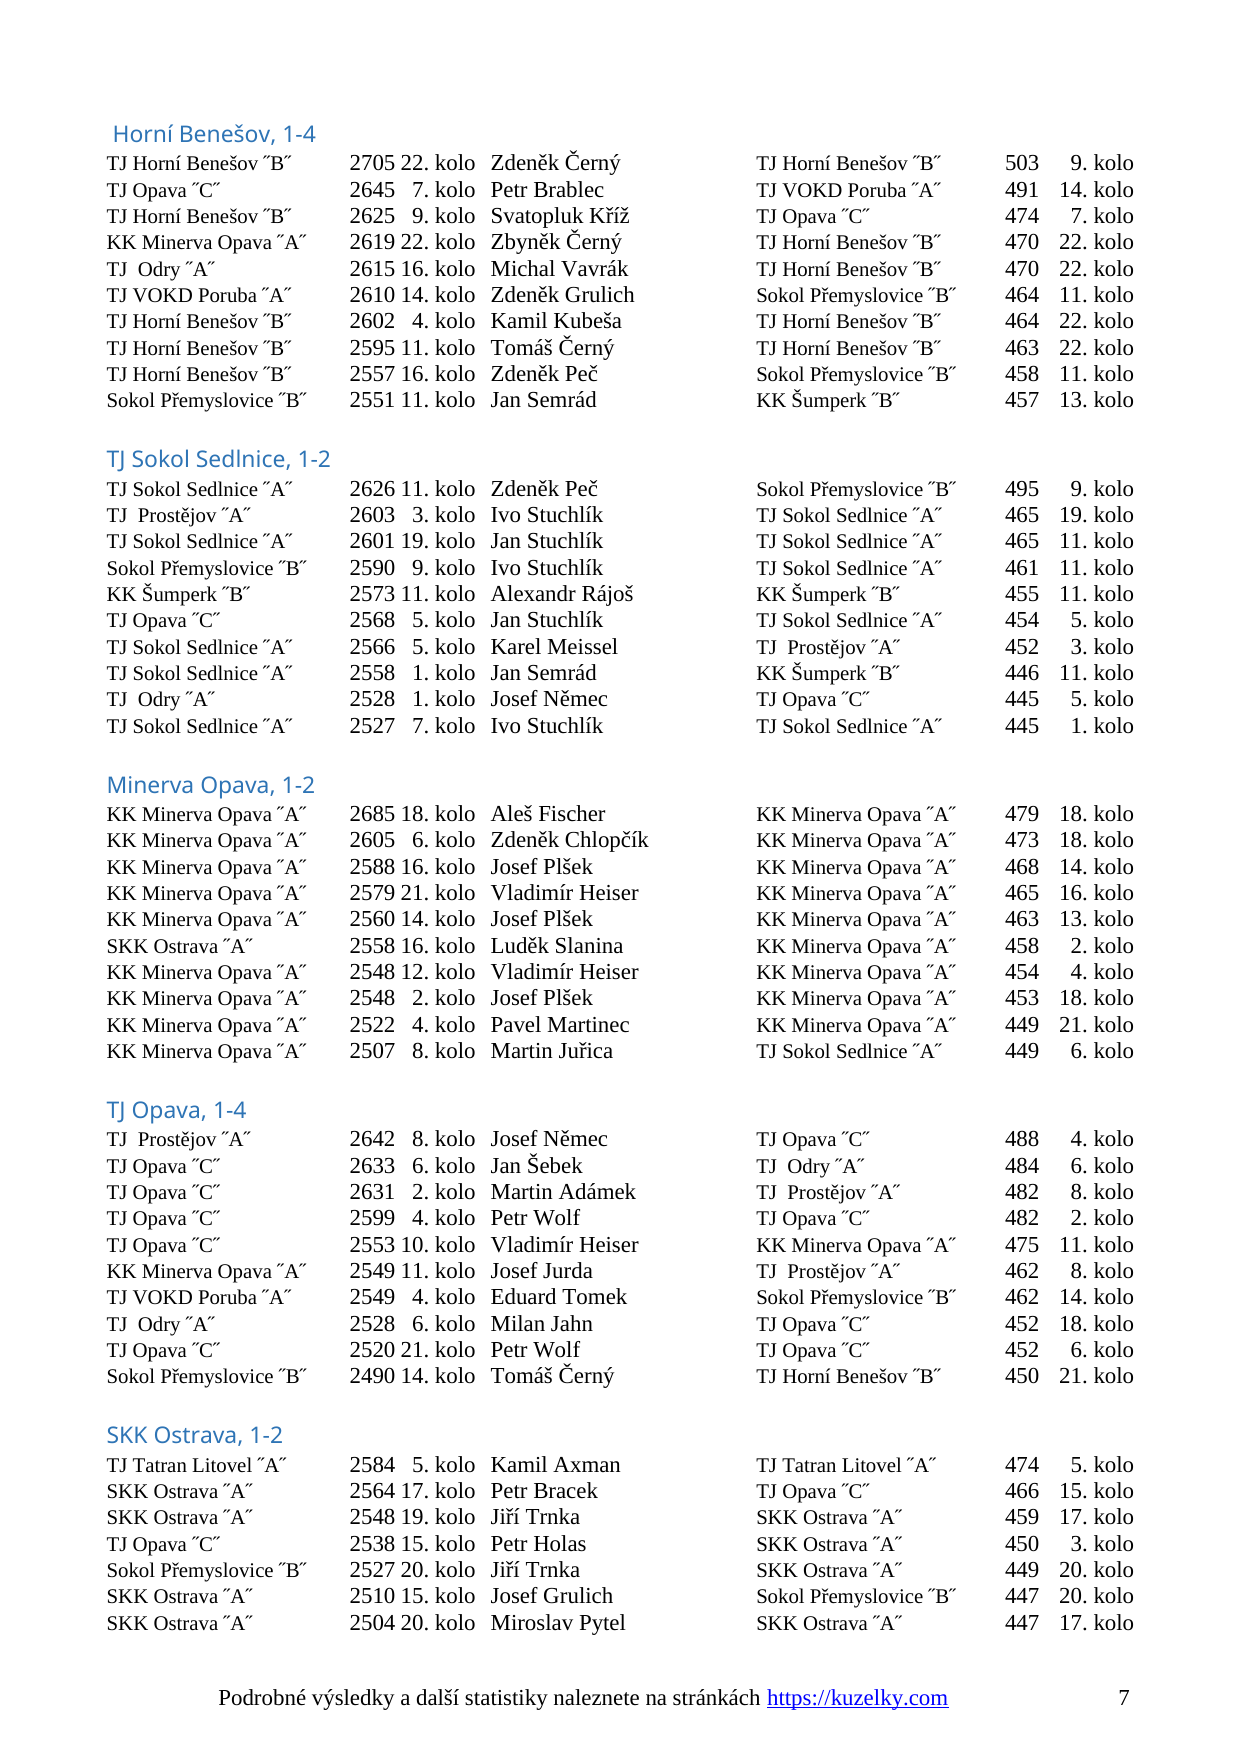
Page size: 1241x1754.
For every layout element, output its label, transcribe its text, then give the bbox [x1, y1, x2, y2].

text KK Šumperk ˝B˝ 2573 11. kolo Alexandr Rájoš KK Šumperk ˝B˝ 455 11. kolo [106, 580, 1134, 606]
text TJ Opava ˝C˝ 2568 5. kolo Jan Stuchlík TJ Sokol Sedlnice ˝A˝ 454 5. kolo [106, 606, 1134, 633]
text TJ Tatran Litovel ˝A˝ 2584 5. kolo Kamil Axman TJ Tatran Litovel ˝A˝ 474 5. kolo [106, 1451, 1134, 1477]
text TJ Odry ˝A˝ 2528 1. kolo Josef Němec TJ Opava ˝C˝ 445 5. kolo [106, 686, 1134, 712]
text SKK Ostrava ˝A˝ 2548 19. kolo Jiří Trnka SKK Ostrava ˝A˝ 459 17. kolo [106, 1503, 1134, 1530]
text TJ Odry ˝A˝ 2615 16. kolo Michal Vavrák TJ Horní Benešov ˝B˝ 470 22. kolo [106, 255, 1134, 281]
text Sokol Přemyslovice ˝B˝ 2527 20. kolo Jiří Trnka SKK Ostrava ˝A˝ 449 20. kolo [106, 1556, 1134, 1582]
text TJ Sokol Sedlnice ˝A˝ 2601 19. kolo Jan Stuchlík TJ Sokol Sedlnice ˝A˝ 465 11. kolo [106, 527, 1134, 554]
text SKK Ostrava ˝A˝ 2504 20. kolo Miroslav Pytel SKK Ostrava ˝A˝ 447 17. kolo [106, 1609, 1134, 1635]
subtitle Horní Benešov, 1-4 [106, 118, 1134, 149]
text TJ Opava ˝C˝ 2599 4. kolo Petr Wolf TJ Opava ˝C˝ 482 2. kolo [106, 1204, 1134, 1231]
text KK Minerva Opava ˝A˝ 2548 12. kolo Vladimír Heiser KK Minerva Opava ˝A˝ 454 4. kolo [106, 958, 1134, 984]
text TJ Sokol Sedlnice ˝A˝ 2626 11. kolo Zdeněk Peč Sokol Přemyslovice ˝B˝ 495 9. kolo [106, 475, 1134, 501]
text Sokol Přemyslovice ˝B˝ 2551 11. kolo Jan Semrád KK Šumperk ˝B˝ 457 13. kolo [106, 387, 1134, 413]
text KK Minerva Opava ˝A˝ 2549 11. kolo Josef Jurda TJ Prostějov ˝A˝ 462 8. kolo [106, 1257, 1134, 1283]
text KK Minerva Opava ˝A˝ 2588 16. kolo Josef Plšek KK Minerva Opava ˝A˝ 468 14. kolo [106, 853, 1134, 879]
text TJ Sokol Sedlnice ˝A˝ 2558 1. kolo Jan Semrád KK Šumperk ˝B˝ 446 11. kolo [106, 659, 1134, 686]
subtitle Minerva Opava, 1-2 [106, 769, 1134, 800]
text TJ VOKD Poruba ˝A˝ 2549 4. kolo Eduard Tomek Sokol Přemyslovice ˝B˝ 462 14. kolo [106, 1283, 1134, 1310]
text SKK Ostrava ˝A˝ 2510 15. kolo Josef Grulich Sokol Přemyslovice ˝B˝ 447 20. kolo [106, 1582, 1134, 1609]
text TJ Horní Benešov ˝B˝ 2557 16. kolo Zdeněk Peč Sokol Přemyslovice ˝B˝ 458 11. kolo [106, 360, 1134, 387]
text KK Minerva Opava ˝A˝ 2619 22. kolo Zbyněk Černý TJ Horní Benešov ˝B˝ 470 22. kolo [106, 228, 1134, 255]
text SKK Ostrava ˝A˝ 2558 16. kolo Luděk Slanina KK Minerva Opava ˝A˝ 458 2. kolo [106, 932, 1134, 958]
subtitle TJ Opava, 1-4 [106, 1094, 1134, 1125]
text TJ Sokol Sedlnice ˝A˝ 2566 5. kolo Karel Meissel TJ Prostějov ˝A˝ 452 3. kolo [106, 633, 1134, 659]
text TJ Horní Benešov ˝B˝ 2602 4. kolo Kamil Kubeša TJ Horní Benešov ˝B˝ 464 22. kolo [106, 307, 1134, 334]
text KK Minerva Opava ˝A˝ 2548 2. kolo Josef Plšek KK Minerva Opava ˝A˝ 453 18. kolo [106, 984, 1134, 1011]
text TJ Horní Benešov ˝B˝ 2595 11. kolo Tomáš Černý TJ Horní Benešov ˝B˝ 463 22. kolo [106, 334, 1134, 360]
text TJ Opava ˝C˝ 2631 2. kolo Martin Adámek TJ Prostějov ˝A˝ 482 8. kolo [106, 1178, 1134, 1204]
text Sokol Přemyslovice ˝B˝ 2590 9. kolo Ivo Stuchlík TJ Sokol Sedlnice ˝A˝ 461 11. kolo [106, 554, 1134, 580]
text Sokol Přemyslovice ˝B˝ 2490 14. kolo Tomáš Černý TJ Horní Benešov ˝B˝ 450 21. kolo [106, 1362, 1134, 1389]
text KK Minerva Opava ˝A˝ 2560 14. kolo Josef Plšek KK Minerva Opava ˝A˝ 463 13. kolo [106, 905, 1134, 932]
text TJ VOKD Poruba ˝A˝ 2610 14. kolo Zdeněk Grulich Sokol Přemyslovice ˝B˝ 464 11. kolo [106, 281, 1134, 307]
text TJ Opava ˝C˝ 2633 6. kolo Jan Šebek TJ Odry ˝A˝ 484 6. kolo [106, 1152, 1134, 1178]
text TJ Sokol Sedlnice ˝A˝ 2527 7. kolo Ivo Stuchlík TJ Sokol Sedlnice ˝A˝ 445 1. kolo [106, 712, 1134, 738]
text KK Minerva Opava ˝A˝ 2685 18. kolo Aleš Fischer KK Minerva Opava ˝A˝ 479 18. kolo [106, 800, 1134, 826]
text KK Minerva Opava ˝A˝ 2507 8. kolo Martin Juřica TJ Sokol Sedlnice ˝A˝ 449 6. kolo [106, 1037, 1134, 1063]
text TJ Prostějov ˝A˝ 2603 3. kolo Ivo Stuchlík TJ Sokol Sedlnice ˝A˝ 465 19. kolo [106, 501, 1134, 527]
text TJ Opava ˝C˝ 2538 15. kolo Petr Holas SKK Ostrava ˝A˝ 450 3. kolo [106, 1530, 1134, 1556]
text TJ Horní Benešov ˝B˝ 2625 9. kolo Svatopluk Kříž TJ Opava ˝C˝ 474 7. kolo [106, 202, 1134, 228]
text TJ Opava ˝C˝ 2553 10. kolo Vladimír Heiser KK Minerva Opava ˝A˝ 475 11. kolo [106, 1231, 1134, 1257]
text TJ Opava ˝C˝ 2520 21. kolo Petr Wolf TJ Opava ˝C˝ 452 6. kolo [106, 1336, 1134, 1362]
text TJ Horní Benešov ˝B˝ 2705 22. kolo Zdeněk Černý TJ Horní Benešov ˝B˝ 503 9. kolo [106, 149, 1134, 176]
text SKK Ostrava ˝A˝ 2564 17. kolo Petr Bracek TJ Opava ˝C˝ 466 15. kolo [106, 1477, 1134, 1503]
subtitle TJ Sokol Sedlnice, 1-2 [106, 443, 1134, 475]
subtitle SKK Ostrava, 1-2 [106, 1419, 1134, 1451]
text KK Minerva Opava ˝A˝ 2579 21. kolo Vladimír Heiser KK Minerva Opava ˝A˝ 465 16. kolo [106, 879, 1134, 905]
text TJ Opava ˝C˝ 2645 7. kolo Petr Brablec TJ VOKD Poruba ˝A˝ 491 14. kolo [106, 176, 1134, 202]
text KK Minerva Opava ˝A˝ 2522 4. kolo Pavel Martinec KK Minerva Opava ˝A˝ 449 21. kolo [106, 1011, 1134, 1037]
text KK Minerva Opava ˝A˝ 2605 6. kolo Zdeněk Chlopčík KK Minerva Opava ˝A˝ 473 18. kolo [106, 826, 1134, 853]
text TJ Odry ˝A˝ 2528 6. kolo Milan Jahn TJ Opava ˝C˝ 452 18. kolo [106, 1310, 1134, 1336]
text TJ Prostějov ˝A˝ 2642 8. kolo Josef Němec TJ Opava ˝C˝ 488 4. kolo [106, 1125, 1134, 1152]
